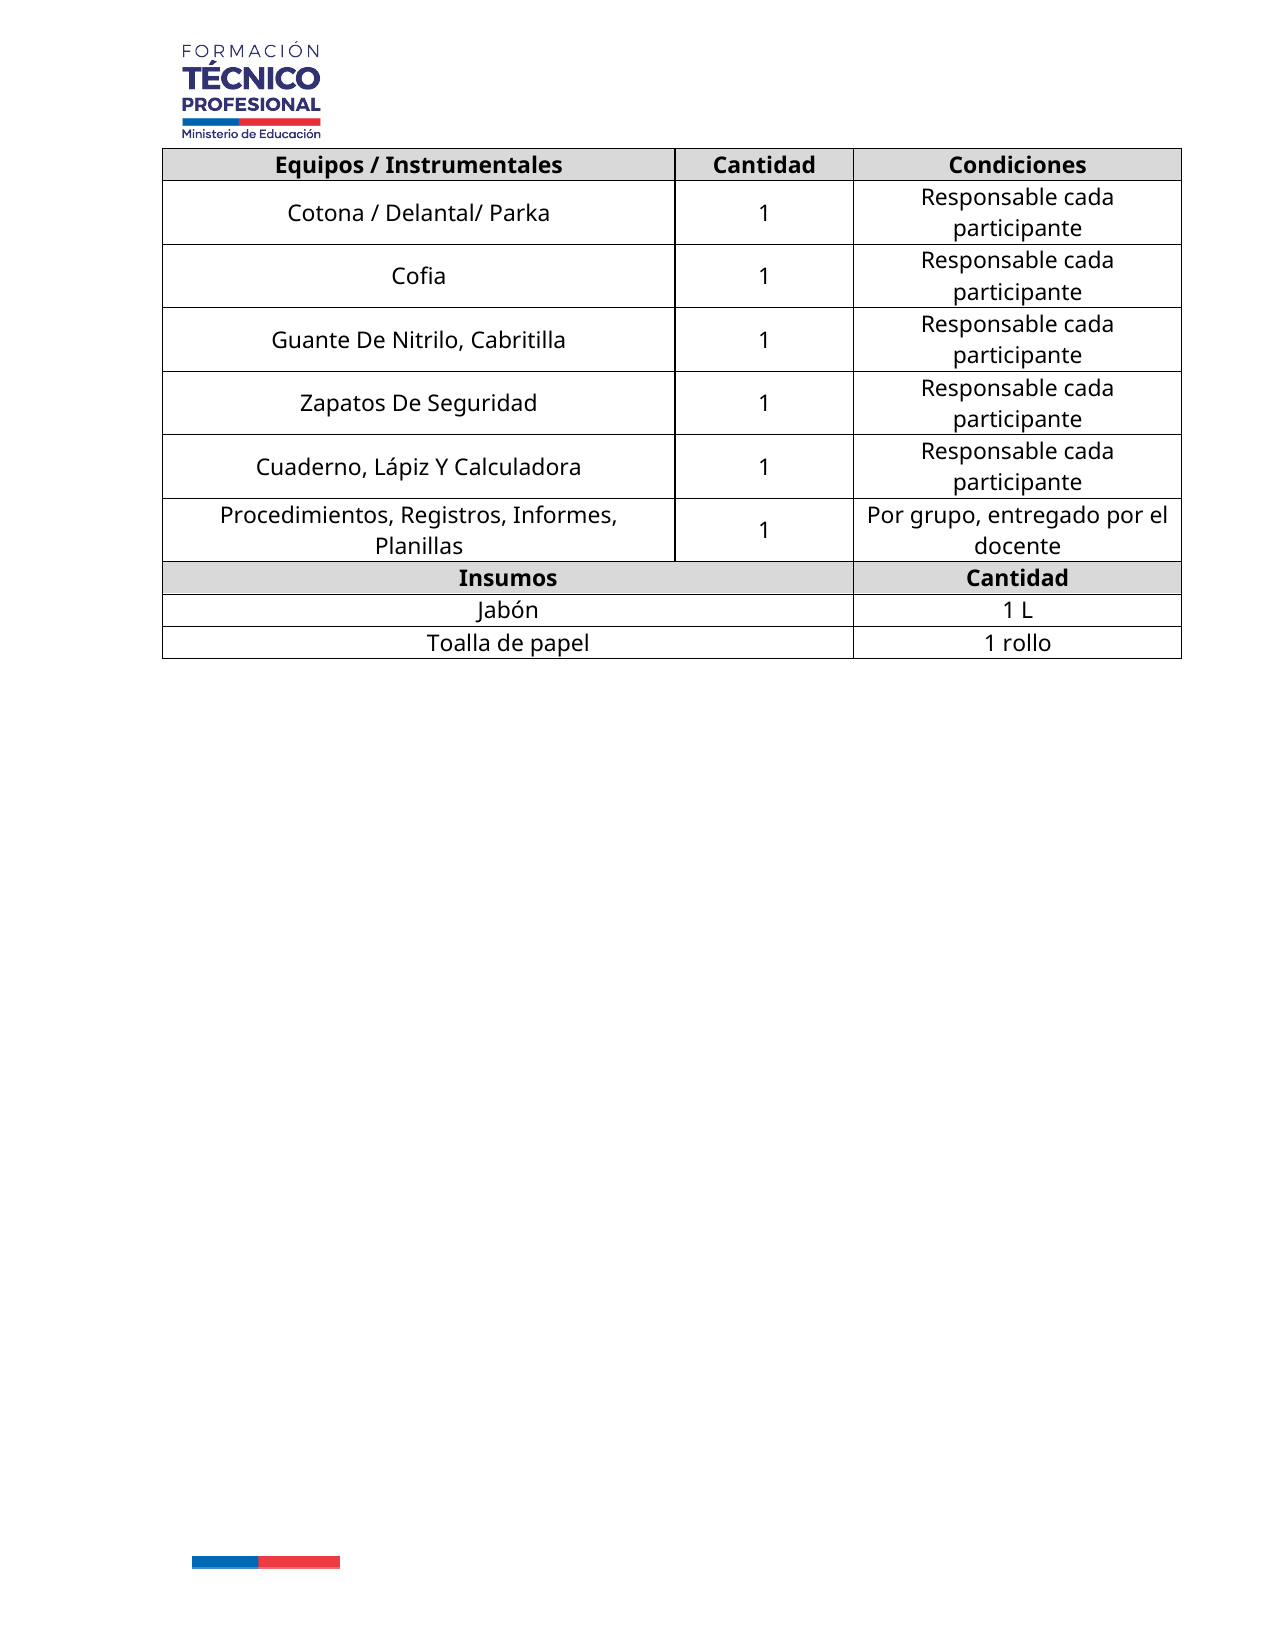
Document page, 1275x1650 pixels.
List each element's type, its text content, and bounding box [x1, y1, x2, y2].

table_cell 1 [676, 372, 853, 434]
table_cell Cuaderno, Lápiz Y Calculadora [163, 435, 674, 498]
table_cell Cantidad [854, 562, 1181, 593]
table_cell Responsable cada participante [854, 435, 1181, 498]
table_cell 1 [676, 245, 853, 307]
table_cell Guante De Nitrilo, Cabritilla [163, 308, 674, 371]
table_cell 1 rollo [854, 627, 1181, 658]
picture [176, 33, 325, 145]
table_header Cantidad [676, 149, 853, 180]
table_cell Responsable cada participante [854, 372, 1181, 434]
table_cell Responsable cada participante [854, 308, 1181, 371]
table_header Condiciones [854, 149, 1181, 180]
table_cell 1 [676, 181, 853, 243]
table_cell Procedimientos, Registros, Informes, Planillas [163, 499, 674, 561]
table_cell 1 L [854, 595, 1181, 626]
table_cell 1 [676, 308, 853, 371]
picture [192, 1556, 340, 1569]
table_cell Zapatos De Seguridad [163, 372, 674, 434]
table_header Equipos / Instrumentales [163, 149, 674, 180]
table_cell Jabón [163, 595, 853, 626]
table_cell Cotona / Delantal/ Parka [163, 181, 674, 243]
table_cell 1 [676, 435, 853, 498]
table_cell 1 [676, 499, 853, 561]
table_cell Cofia [163, 245, 674, 307]
table_cell Responsable cada participante [854, 245, 1181, 307]
table_cell Por grupo, entregado por el docente [854, 499, 1181, 561]
table_cell Toalla de papel [163, 627, 853, 658]
table_cell Insumos [163, 562, 853, 593]
table_cell Responsable cada participante [854, 181, 1181, 243]
